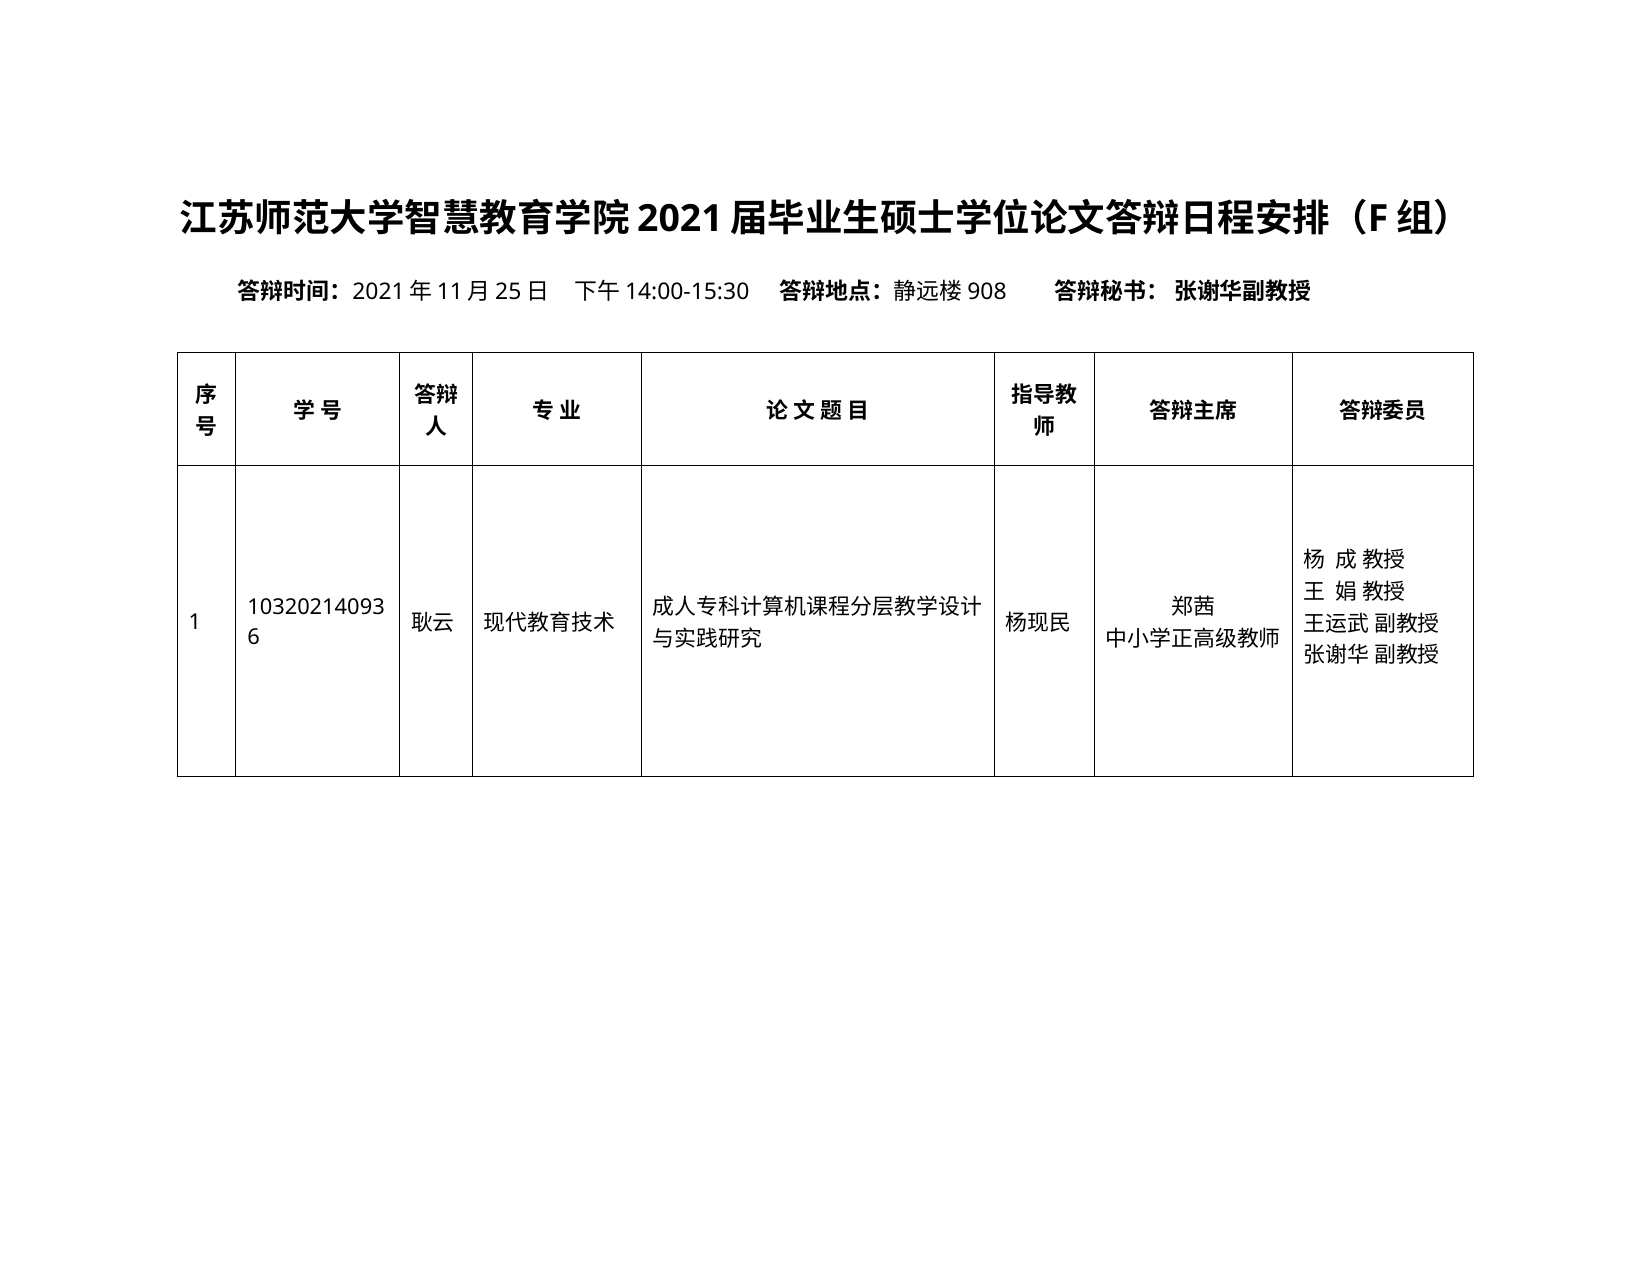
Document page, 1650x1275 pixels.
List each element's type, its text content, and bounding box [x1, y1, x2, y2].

text 江苏师范大学智慧教育学院2021届毕业生硕士学位论文答辩日程安排（F组） [150, 187, 1500, 242]
table_cell 耿云 [400, 466, 472, 776]
table_header 学 号 [236, 353, 399, 464]
table_header 论 文 题 目 [642, 353, 994, 464]
table_cell 杨现民 [995, 466, 1094, 776]
table_header 专 业 [473, 353, 641, 464]
table_cell 杨 成 教授 王 娟 教授 王运武 副教授 张谢华 副教授 [1293, 466, 1473, 776]
table_header 指导教师 [995, 353, 1094, 464]
table_cell 103202140936 [236, 466, 399, 776]
table_header 答辩委员 [1293, 353, 1473, 464]
table_header 答辩主席 [1095, 353, 1292, 464]
table_cell 成人专科计算机课程分层教学设计与实践研究 [642, 466, 994, 776]
text 答辩时间：2021年11月25日 下午14:00-15:30 答辩地点：静远楼908 答辩秘书： 张谢华副教授 [237, 273, 1500, 307]
table_cell 郑茜 中小学正高级教师 [1095, 466, 1292, 776]
table_header 答辩人 [400, 353, 472, 464]
table_cell 1 [178, 466, 235, 776]
table_cell 现代教育技术 [473, 466, 641, 776]
table_header 序号 [178, 353, 235, 464]
